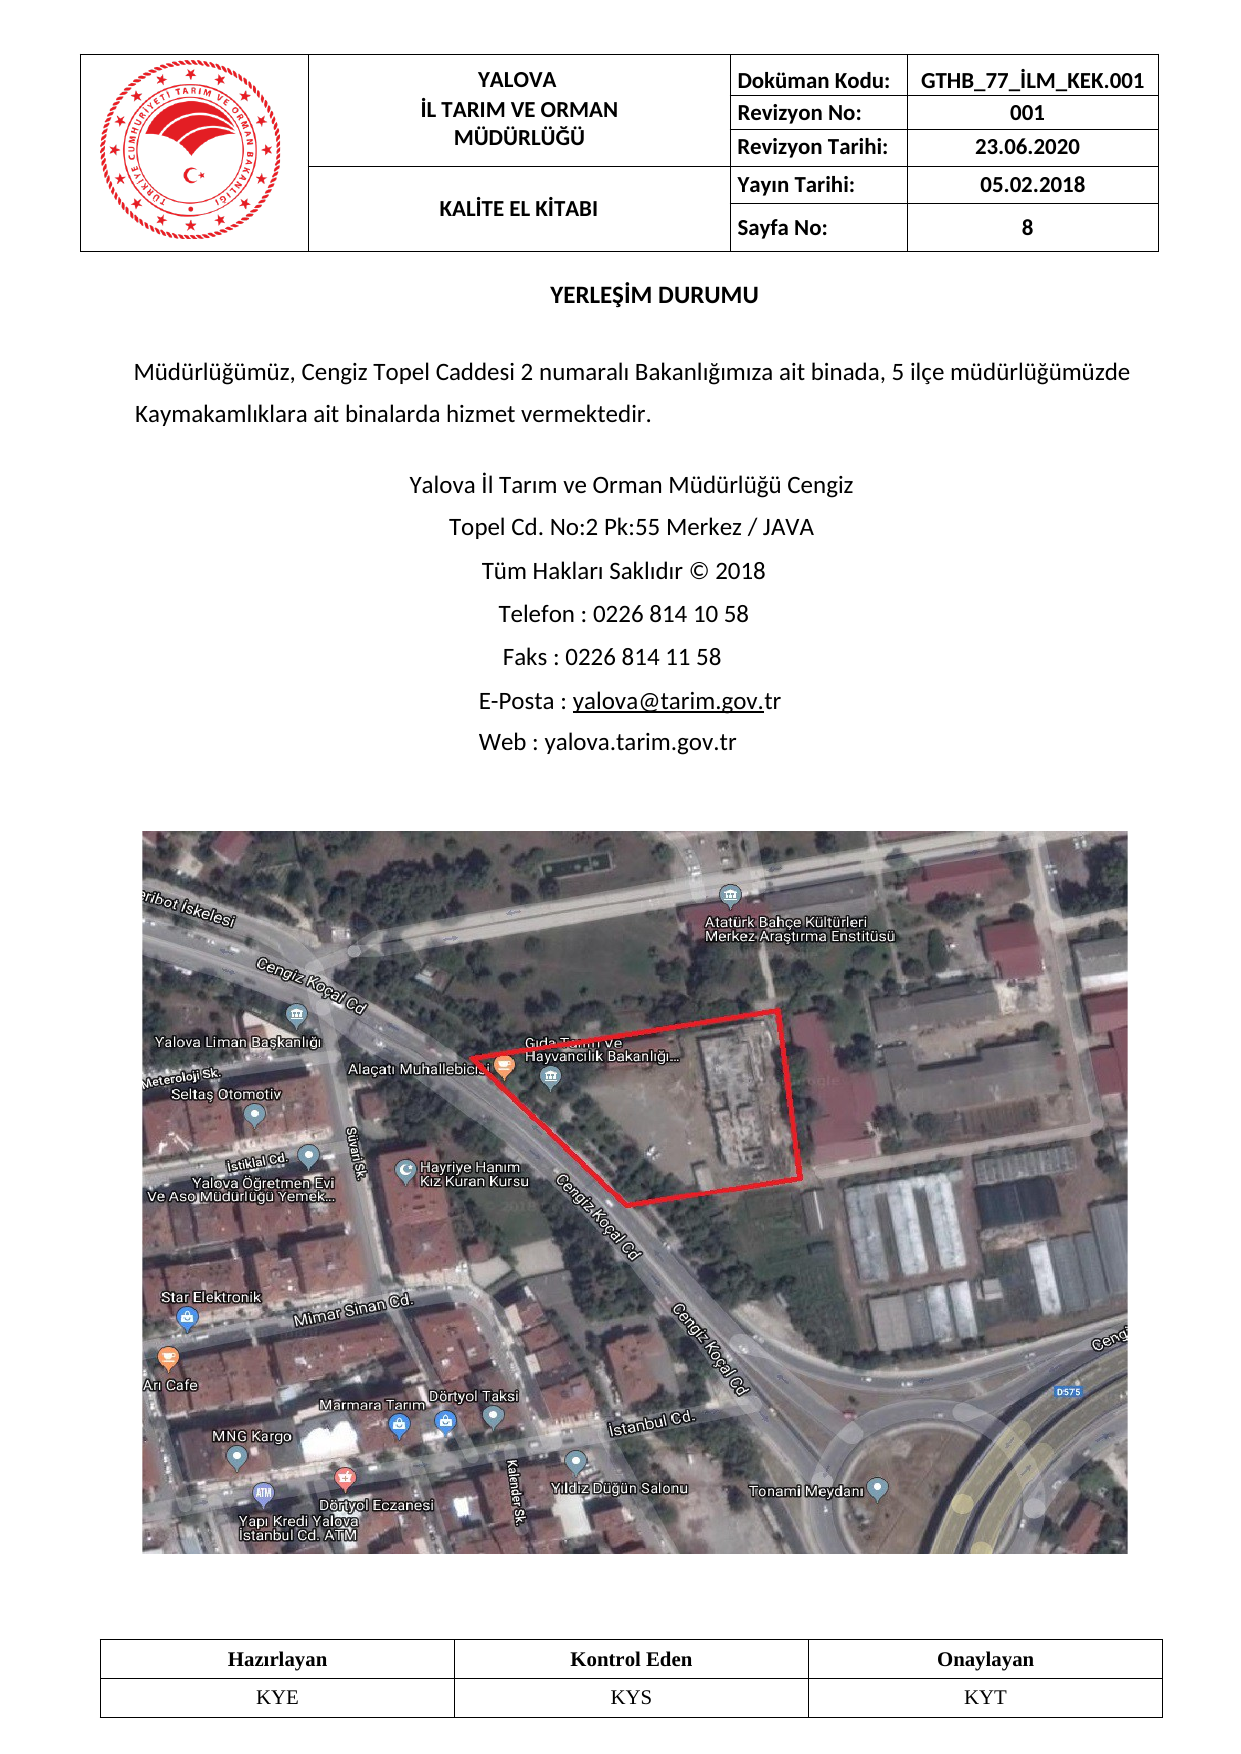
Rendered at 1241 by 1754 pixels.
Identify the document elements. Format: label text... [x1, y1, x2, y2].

text Tüm Hakları Saklıdır © 2018 Telefon : 0226 814 10 58 [479, 556, 768, 629]
picture [142, 831, 1128, 1554]
text Müdürlüğümüz, Cengiz Topel Caddesi 2 numaralı Bakanlığımıza ait binada, 5 ilçe müdürlüğümüzde Kaymakamlıklara ait binalarda hizmet vermektedir. [133, 357, 1146, 428]
text E-Posta : yalova@tarim.gov.tr Web : yalova.tarim.gov.tr [478, 685, 787, 756]
text Faks : 0226 814 11 58 [356, 642, 868, 672]
subtitle YERLEŞİM DURUMU [133, 280, 1176, 310]
picture [100, 60, 281, 239]
text Yalova İl Tarım ve Orman Müdürlüğü Cengiz Topel Cd. No:2 Pk:55 Merkez / JAVA [395, 470, 868, 542]
